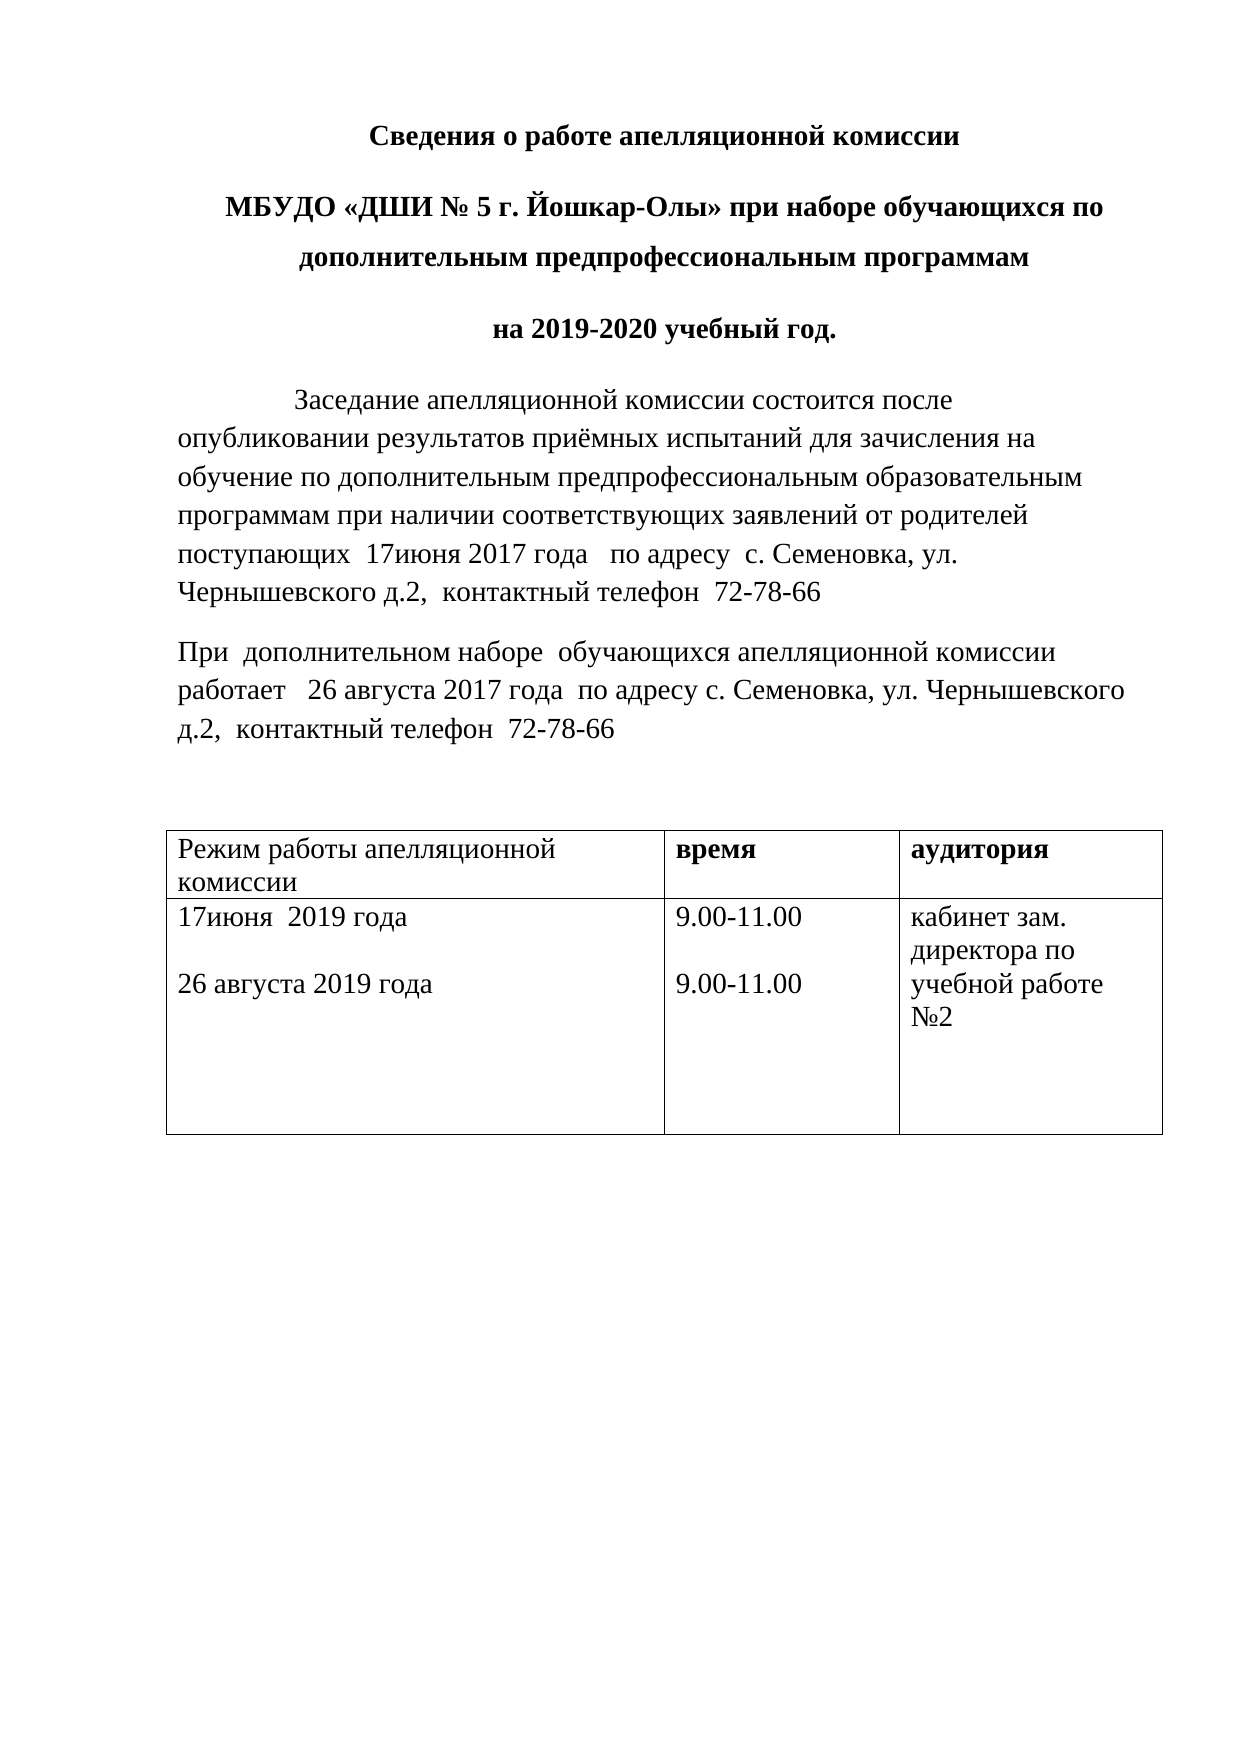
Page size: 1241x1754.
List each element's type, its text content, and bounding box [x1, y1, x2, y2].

table_header аудитория [900, 831, 1162, 898]
table_header Режим работы апелляционной комиссии [167, 831, 664, 898]
text Заседание апелляционной комиссии состоится после опубликовании результатов приёмных испытаний для зачисления на обучение по дополнительным предпрофессиональным образовательным программам при наличии соответствующих заявлений от родителей поступающих 17июня 2017 года по адресу с. Семеновка, ул. Чернышевского д.2, контактный телефон 72-78-66 [177, 382, 1152, 608]
text Сведения о работе апелляционной комиссии [177, 118, 1152, 152]
table_cell 17июня 2019 года 26 августа 2019 года [167, 899, 664, 1134]
text При дополнительном наборе обучающихся апелляционной комиссии работает 26 августа 2017 года по адресу с. Семеновка, ул. Чернышевского д.2, контактный телефон 72-78-66 [177, 634, 1152, 744]
table_cell 9.00-11.00 9.00-11.00 [665, 899, 899, 1134]
text МБУДО «ДШИ № 5 г. Йошкар-Олы» при наборе обучающихся по дополнительным предпрофессиональным программам [177, 189, 1152, 273]
table_cell кабинет зам. директора по учебной работе №2 [900, 899, 1162, 1134]
text на 2019-2020 учебный год. [177, 311, 1152, 344]
table_header время [665, 831, 899, 898]
